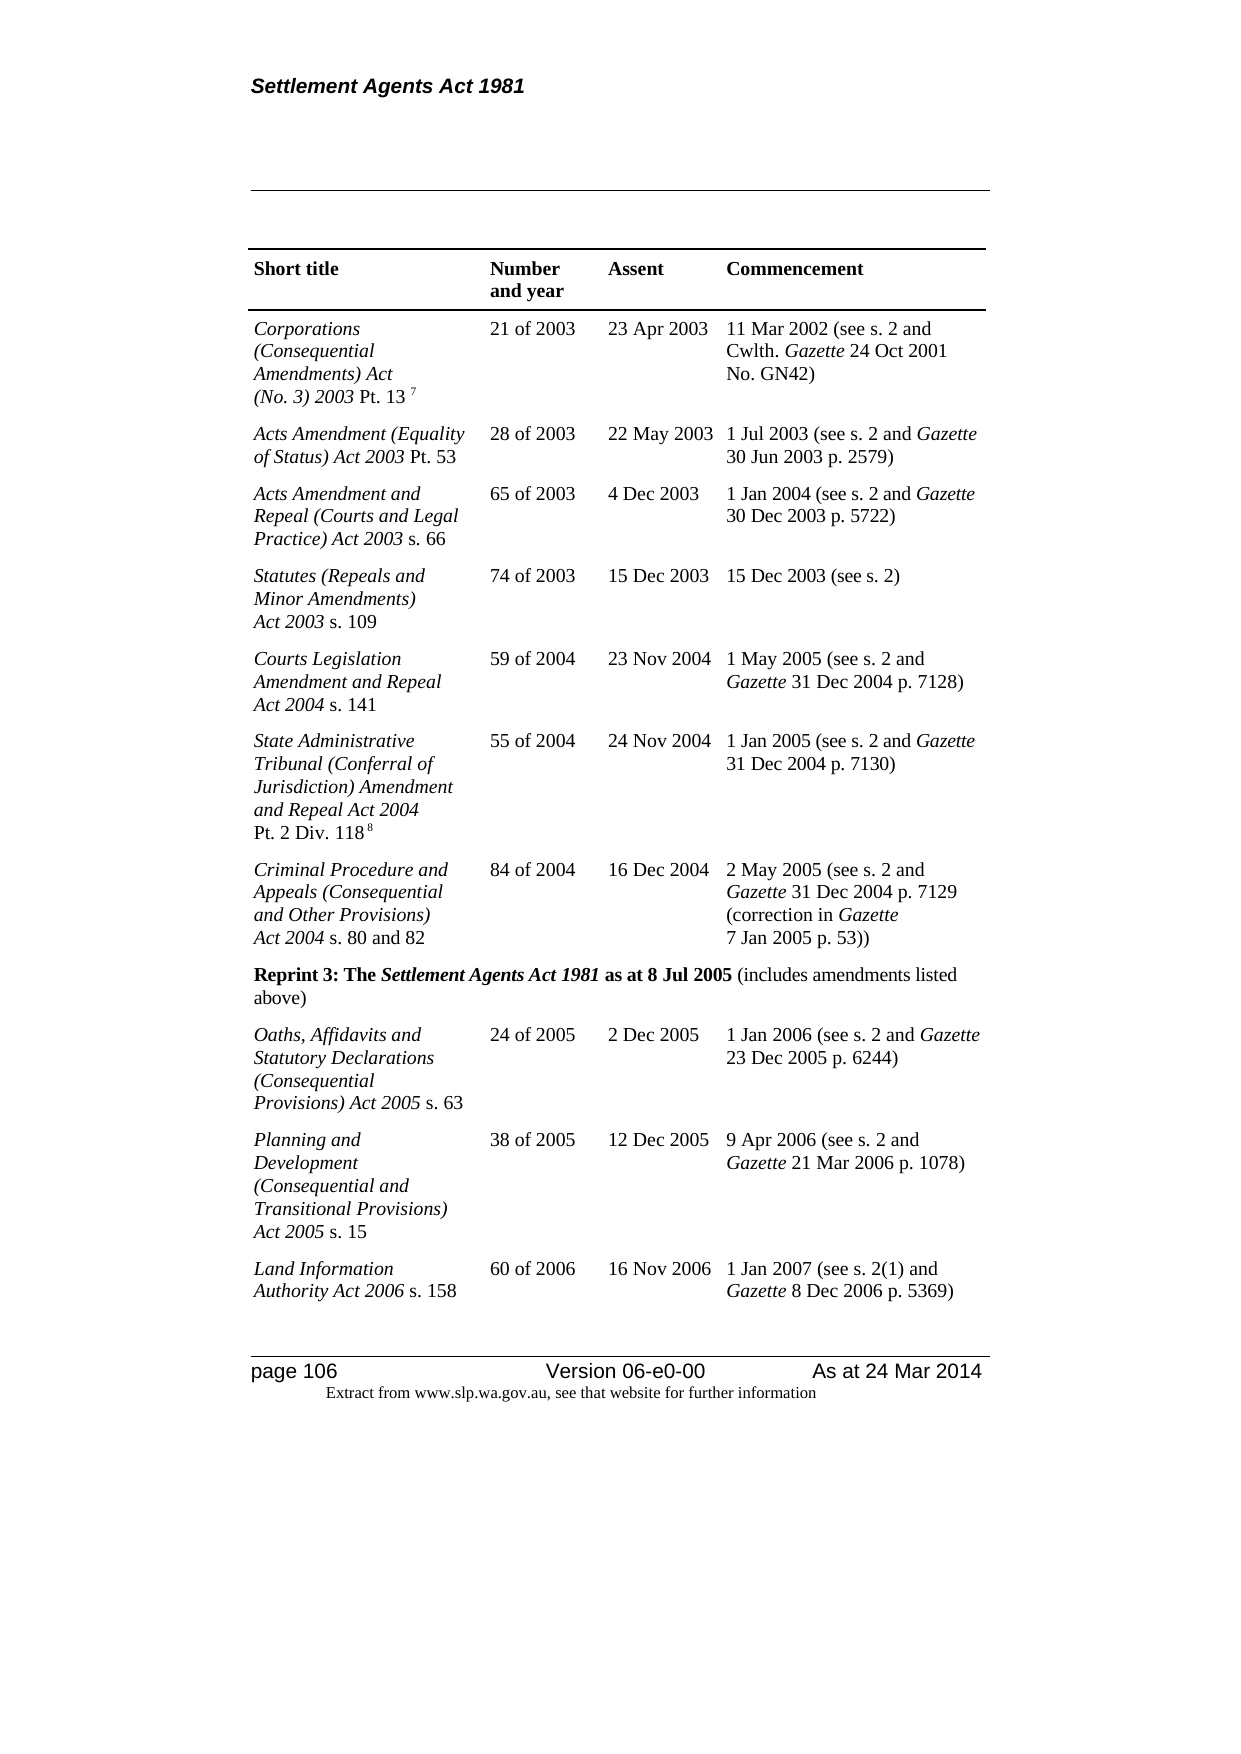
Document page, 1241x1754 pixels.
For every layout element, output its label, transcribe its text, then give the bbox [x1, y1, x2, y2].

table_header Commencement [720, 250, 986, 309]
table_cell State Administrative Tribunal (Conferral of Jurisdiction) Amendment and Repeal Act 2004 Pt. 2 Div. 118 8 [248, 723, 484, 851]
table_header Short title [248, 250, 484, 309]
table_cell 1 Jan 2006 (see s. 2 and Gazette 23 Dec 2005 p. 6244) [720, 1016, 986, 1121]
table_cell 1 May 2005 (see s. 2 and Gazette 31 Dec 2004 p. 7128) [720, 640, 986, 722]
table_cell Corporations (Consequential Amendments) Act (No. 3) 2003 Pt. 13 7 [248, 311, 484, 415]
table_cell Acts Amendment (Equality of Status) Act 2003 Pt. 53 [248, 415, 484, 474]
table_cell 2 May 2005 (see s. 2 and Gazette 31 Dec 2004 p. 7129 (correction in Gazette 7 Jan 2005 p. 53)) [720, 851, 986, 956]
table_cell 1 Jul 2003 (see s. 2 and Gazette 30 Jun 2003 p. 2579) [720, 415, 986, 474]
table_cell 9 Apr 2006 (see s. 2 and Gazette 21 Mar 2006 p. 1078) [720, 1121, 986, 1249]
table_cell 55 of 2004 [484, 723, 602, 851]
table_cell Criminal Procedure and Appeals (Consequential and Other Provisions) Act 2004 s. 80 and 82 [248, 851, 484, 956]
table_cell 60 of 2006 [484, 1250, 602, 1309]
table_cell 28 of 2003 [484, 415, 602, 474]
table_cell Planning and Development (Consequential and Transitional Provisions) Act 2005 s. 15 [248, 1121, 484, 1249]
table_cell 24 Nov 2004 [602, 723, 720, 851]
table_cell Acts Amendment and Repeal (Courts and Legal Practice) Act 2003 s. 66 [248, 475, 484, 557]
table_cell 23 Nov 2004 [602, 640, 720, 722]
table_cell 1 Jan 2005 (see s. 2 and Gazette 31 Dec 2004 p. 7130) [720, 723, 986, 851]
table_cell 15 Dec 2003 [602, 557, 720, 640]
table_cell Statutes (Repeals and Minor Amendments) Act 2003 s. 109 [248, 557, 484, 640]
table_cell 11 Mar 2002 (see s. 2 and Cwlth. Gazette 24 Oct 2001 No. GN42) [720, 311, 986, 415]
table_cell 4 Dec 2003 [602, 475, 720, 557]
table_cell 1 Jan 2004 (see s. 2 and Gazette 30 Dec 2003 p. 5722) [720, 475, 986, 557]
table_cell 23 Apr 2003 [602, 311, 720, 415]
table_cell 65 of 2003 [484, 475, 602, 557]
table_cell 21 of 2003 [484, 311, 602, 415]
table_cell 38 of 2005 [484, 1121, 602, 1249]
table_cell 59 of 2004 [484, 640, 602, 722]
table_cell 84 of 2004 [484, 851, 602, 956]
table_cell 16 Nov 2006 [602, 1250, 720, 1309]
table_cell 2 Dec 2005 [602, 1016, 720, 1121]
table_header Assent [602, 250, 720, 309]
table_cell 22 May 2003 [602, 415, 720, 474]
table_cell 74 of 2003 [484, 557, 602, 640]
table_header Number and year [484, 250, 602, 309]
table_cell 24 of 2005 [484, 1016, 602, 1121]
table_cell 15 Dec 2003 (see s. 2) [720, 557, 986, 640]
table_cell 12 Dec 2005 [602, 1121, 720, 1249]
table_cell Reprint 3: The Settlement Agents Act 1981 as at 8 Jul 2005 (includes amendments listed above) [248, 956, 986, 1016]
table_cell 16 Dec 2004 [602, 851, 720, 956]
table_cell 1 Jan 2007 (see s. 2(1) and Gazette 8 Dec 2006 p. 5369) [720, 1250, 986, 1309]
table_cell Courts Legislation Amendment and Repeal Act 2004 s. 141 [248, 640, 484, 722]
table_cell Land Information Authority Act 2006 s. 158 [248, 1250, 484, 1309]
table_cell Oaths, Affidavits and Statutory Declarations (Consequential Provisions) Act 2005 s. 63 [248, 1016, 484, 1121]
